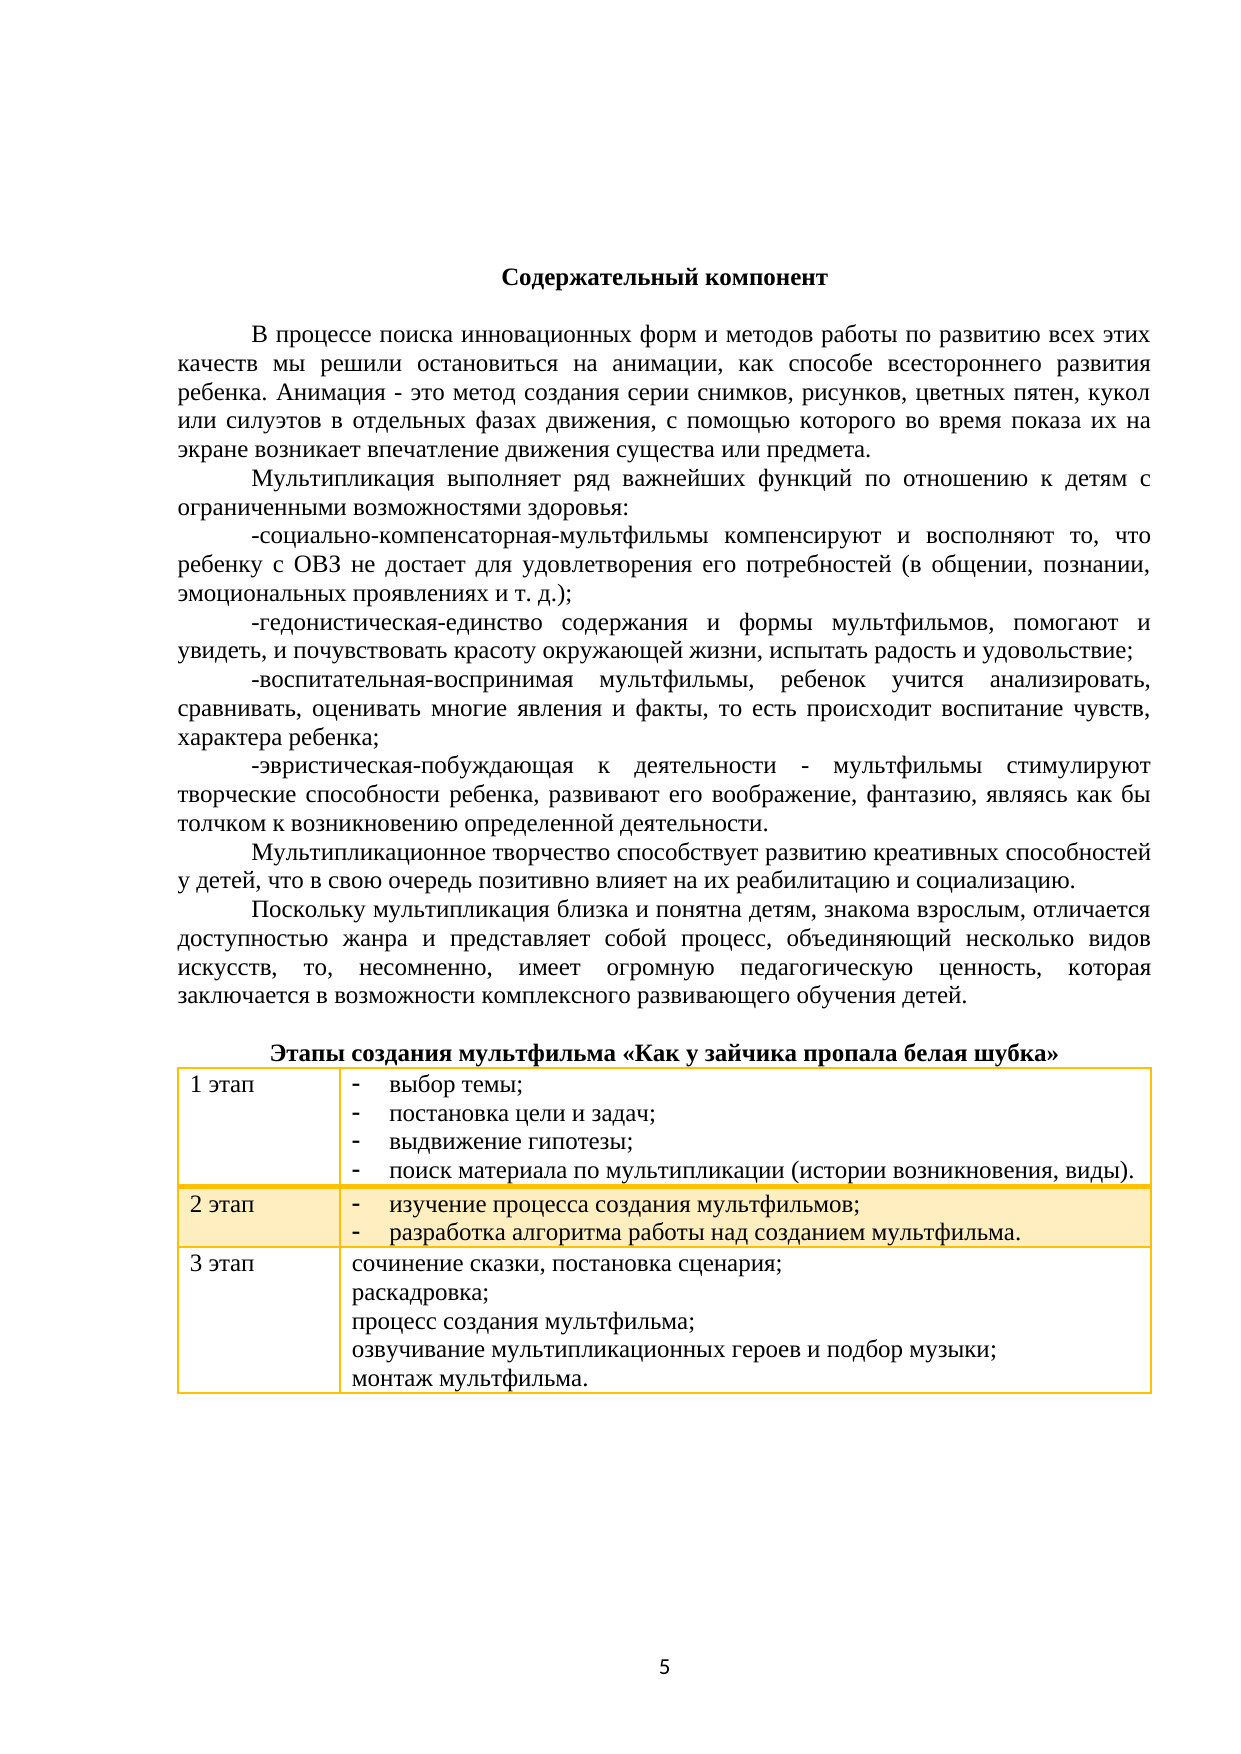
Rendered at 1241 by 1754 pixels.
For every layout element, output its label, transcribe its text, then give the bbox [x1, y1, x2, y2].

text В процессе поиска инновационных форм и методов работы по развитию всех этих качеств мы решили остановиться на анимации, как способе всестороннего развития ребенка. Анимация - это метод создания серии снимков, рисунков, цветных пятен, кукол или силуэтов в отдельных фазах движения, с помощью которого во время показа их на экране возникает впечатление движения существа или предмета. [177, 319, 1152, 463]
text -гедонистическая-единство содержания и формы мультфильмов, помогают и увидеть, и почувствовать красоту окружающей жизни, испытать радость и удовольствие; [177, 607, 1152, 664]
text Этапы создания мультфильма «Как у зайчика пропала белая шубка» [177, 1038, 1152, 1067]
text Мультипликационное творчество способствует развитию креативных способностей у детей, что в свою очередь позитивно влияет на их реабилитацию и социализацию. [177, 837, 1152, 894]
text -эвристическая-побуждающая к деятельности - мультфильмы стимулируют творческие способности ребенка, развивают его воображение, фантазию, являясь как бы толчком к возникновению определенной деятельности. [177, 751, 1152, 837]
table_header 1 этап [179, 1069, 339, 1184]
table_cell 2 этап [179, 1189, 339, 1246]
text Мультипликация выполняет ряд важнейших функций по отношению к детям с ограниченными возможностями здоровья: [177, 463, 1152, 521]
text -социально-компенсаторная-мультфильмы компенсируют и восполняют то, что ребенку с ОВЗ не достает для удовлетворения его потребностей (в общении, познании, эмоциональных проявлениях и т. д.); [177, 521, 1152, 607]
table_cell изучение процесса создания мультфильмов; разработка алгоритма работы над созданием мультфильма. [341, 1189, 1150, 1246]
text Поскольку мультипликация близка и понятна детям, знакома взрослым, отличается доступностью жанра и представляет собой процесс, объединяющий несколько видов искусств, то, несомненно, имеет огромную педагогическую ценность, которая заключается в возможности комплексного развивающего обучения детей. [177, 894, 1152, 1009]
text Содержательный компонент [177, 262, 1152, 291]
text -воспитательная-воспринимая мультфильмы, ребенок учится анализировать, сравнивать, оценивать многие явления и факты, то есть происходит воспитание чувств, характера ребенка; [177, 664, 1152, 751]
table_cell сочинение сказки, постановка сценария; раскадровка; процесс создания мультфильма; озвучивание мультипликационных героев и подбор музыки; монтаж мультфильма. [341, 1248, 1150, 1392]
table_cell 3 этап [179, 1248, 339, 1392]
table_header выбор темы; постановка цели и задач; выдвижение гипотезы; поиск материала по мультипликации (истории возникновения, виды). [341, 1069, 1150, 1184]
